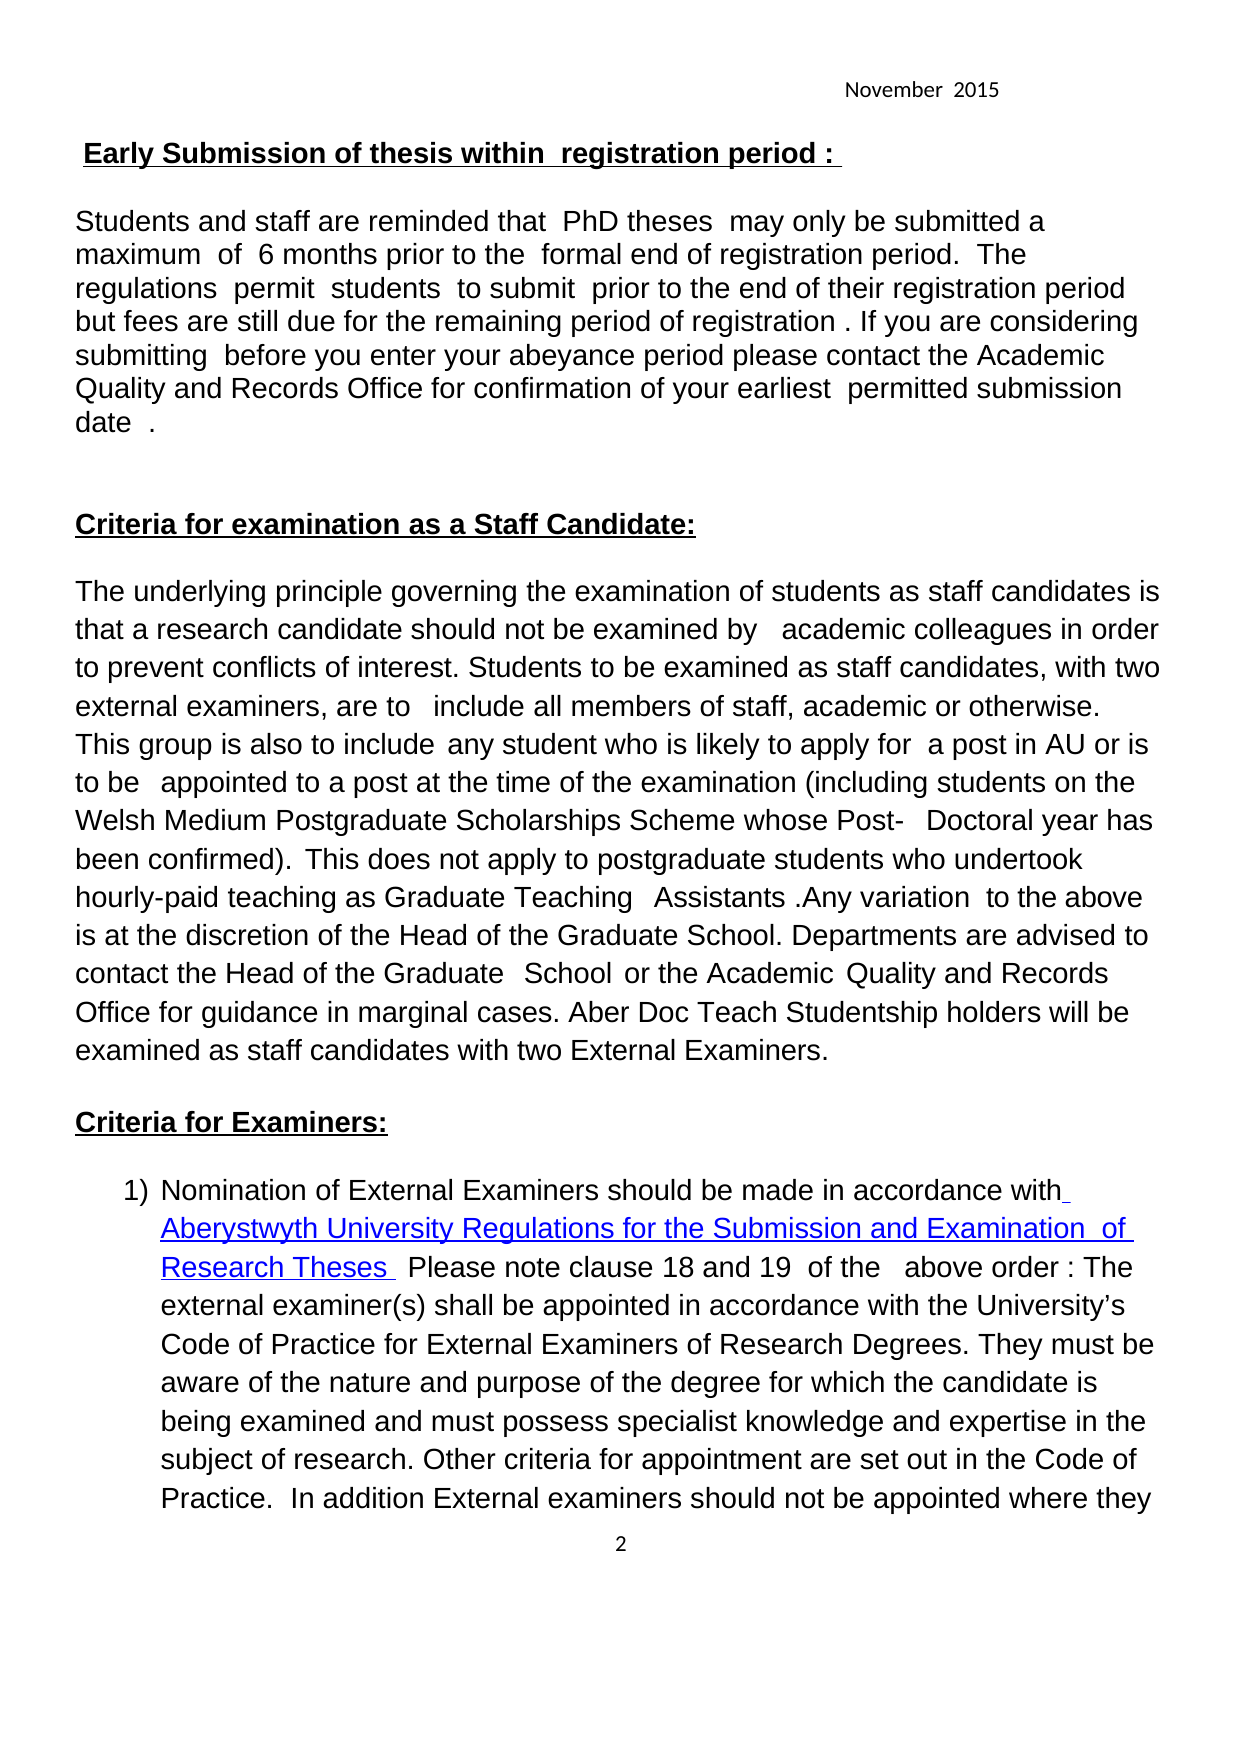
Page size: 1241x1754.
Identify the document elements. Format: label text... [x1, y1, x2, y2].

subtitle Criteria for Examiners: [75, 1105, 1173, 1139]
subtitle Criteria for examination as a Staff Candidate: [75, 507, 1173, 540]
text The underlying principle governing the examination of students as staff candidates is that a research candidate should not be examined by academic colleagues in order to prevent conflicts of interest. Students to be examined as staff candidates, with two external examiners, are to include all members of staff, academic or otherwise. This group is also to include any student who is likely to apply for a post in AU or is to be appointed to a post at the time of the examination (including students on the Welsh Medium Postgraduate Scholarships Scheme whose Post- Doctoral year has been confirmed). This does not apply to postgraduate students who undertook hourly-paid teaching as Graduate Teaching Assistants .Any variation to the above is at the discretion of the Head of the Graduate School. Departments are advised to contact the Head of the Graduate School or the Academic Quality and Records Office for guidance in marginal cases. Aber Doc Teach Studentship holders will be examined as staff candidates with two External Examiners. [75, 574, 1162, 1066]
text Students and staff are reminded that PhD theses may only be submitted a maximum of 6 months prior to the formal end of registration period. The regulations permit students to submit prior to the end of their registration period but fees are still due for the remaining period of registration . If you are considering submitting before you enter your abeyance period please contact the Academic Quality and Records Office for confirmation of your earliest permitted submission date . [75, 204, 1173, 438]
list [123, 1172, 1162, 1514]
text Early Submission of thesis within registration period : [75, 137, 1173, 170]
